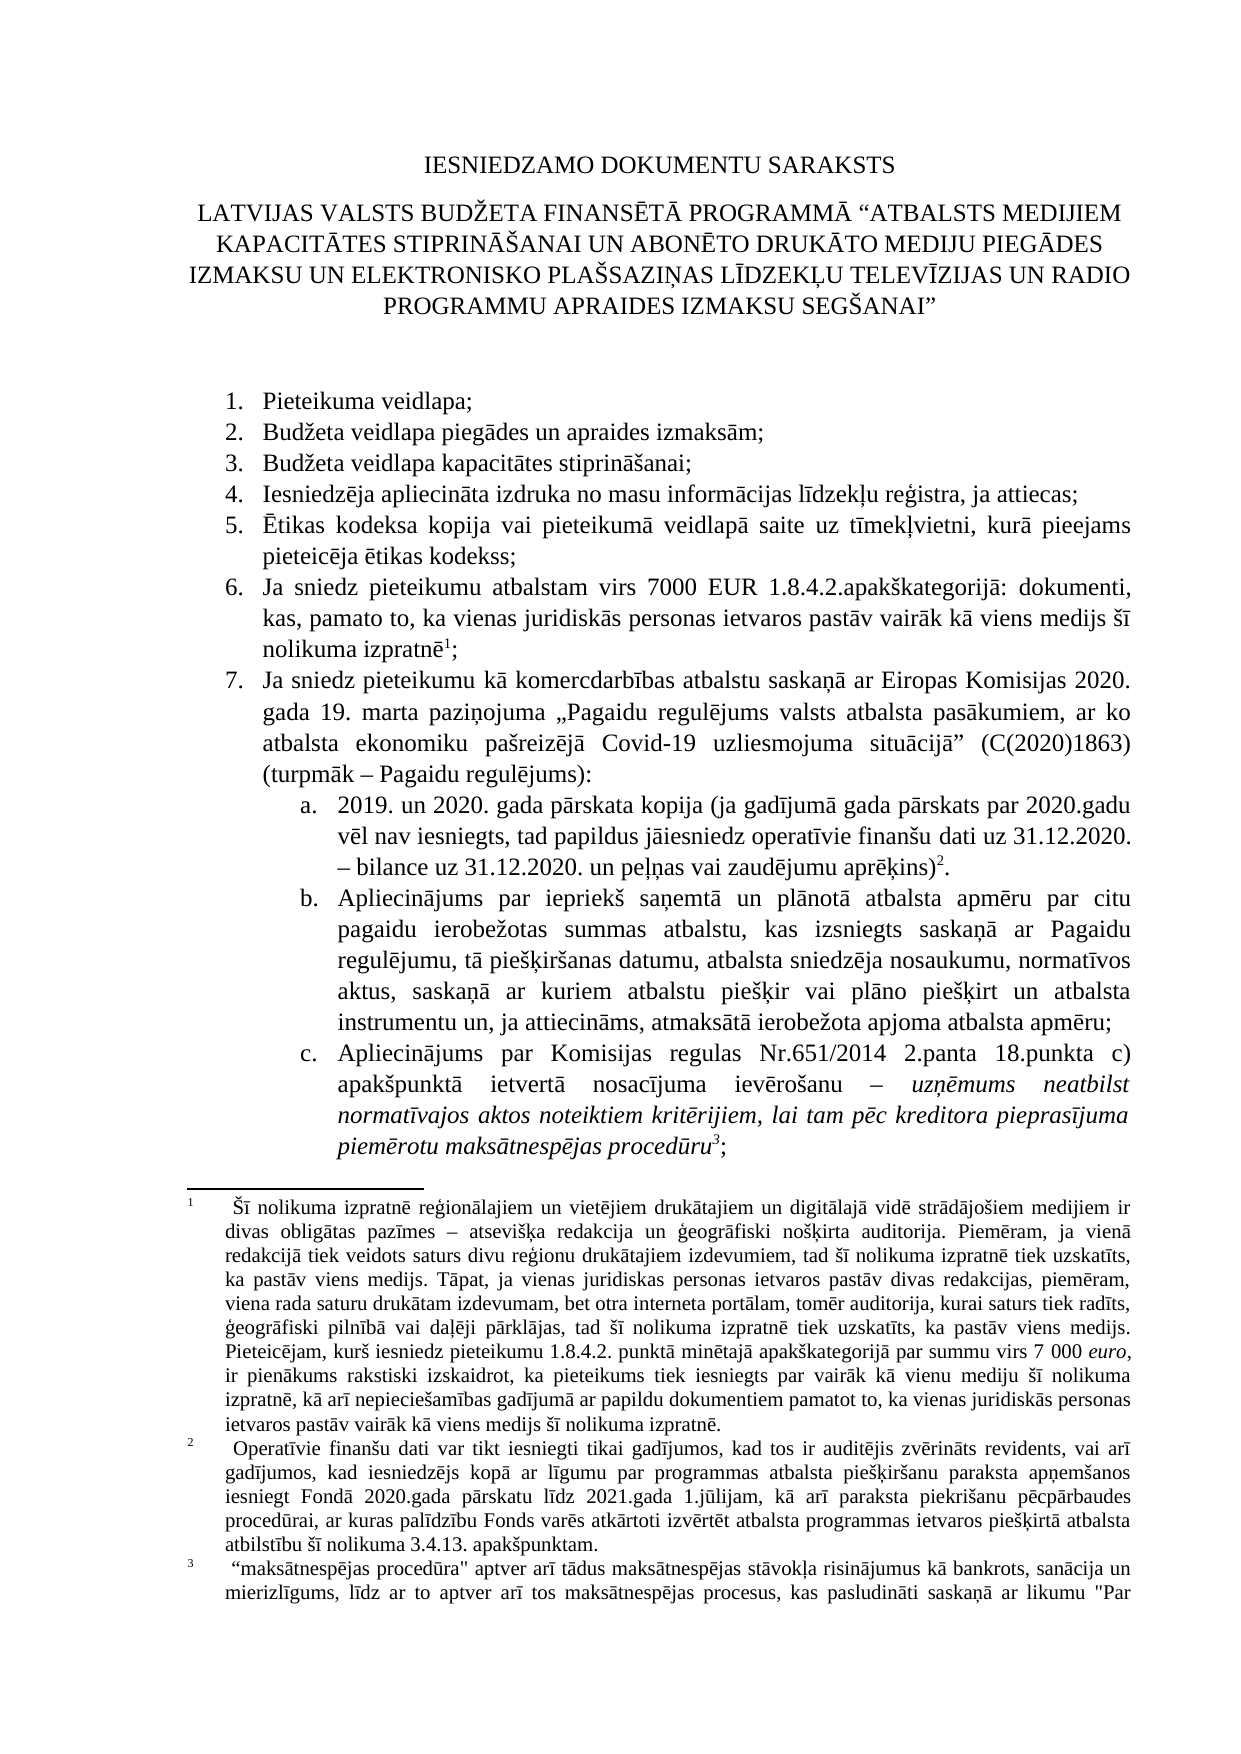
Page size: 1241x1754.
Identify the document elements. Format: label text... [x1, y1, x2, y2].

list Iesniedzēja apliecināta izdruka no masu informācijas līdzekļu reģistra, ja attiecas; [225, 479, 1132, 508]
list Ētikas kodeksa kopija vai pieteikumā veidlapā saite uz tīmekļvietni, kurā pieejams pieteicēja ētikas kodekss; [225, 510, 1132, 570]
list Budžeta veidlapa kapacitātes stiprināšanai; [225, 448, 1132, 477]
text Iesniedzamo dokumentu saraksts [187, 150, 1132, 179]
text Latvijas valsts budžeta finansētā programmā “Atbalsts medijiem kapacitātes stiprināšanai un abonēto drukāto mediju piegādes izmaksu un elektronisko plašsaziņas līdzekļu televīzijas un radio programmu apraides izmaksu segšanai” [187, 198, 1132, 319]
list Ja sniedz pieteikumu atbalstam virs 7000 EUR 1.8.4.2.apakškategorijā: dokumenti, kas, pamato to, ka vienas juridiskās personas ietvaros pastāv vairāk kā viens medijs šī nolikuma izpratnē; [225, 572, 1132, 663]
list Apliecinājums par Komisijas regulas Nr.651/2014 2.panta 18.punkta c) apakšpunktā ietvertā nosacījuma ievērošanu – uzņēmums neatbilst normatīvajos aktos noteiktiem kritērijiem, lai tam pēc kreditora pieprasījuma piemērotu maksātnespējas procedūru; [300, 1038, 1132, 1160]
list Ja sniedz pieteikumu kā komercdarbības atbalstu saskaņā ar Eiropas Komisijas 2020. gada 19. marta paziņojuma „Pagaidu regulējums valsts atbalsta pasākumiem, ar ko atbalsta ekonomiku pašreizējā Covid-19 uzliesmojuma situācijā” (C(2020)1863) (turpmāk – Pagaidu regulējums): [225, 666, 1132, 787]
list Apliecinājums par iepriekš saņemtā un plānotā atbalsta apmēru par citu pagaidu ierobežotas summas atbalstu, kas izsniegts saskaņā ar Pagaidu regulējumu, tā piešķiršanas datumu, atbalsta sniedzēja nosaukumu, normatīvos aktus, saskaņā ar kuriem atbalstu piešķir vai plāno piešķirt un atbalsta instrumentu un, ja attiecināms, atmaksātā ierobežota apjoma atbalsta apmēru; [300, 883, 1132, 1036]
list Pieteikuma veidlapa; [225, 386, 1132, 415]
list Budžeta veidlapa piegādes un apraides izmaksām; [225, 417, 1132, 446]
list 2019. un 2020. gada pārskata kopija (ja gadījumā gada pārskats par 2020.gadu vēl nav iesniegts, tad papildus jāiesniedz operatīvie finanšu dati uz 31.12.2020. – bilance uz 31.12.2020. un peļņas vai zaudējumu aprēķins). [300, 790, 1132, 881]
